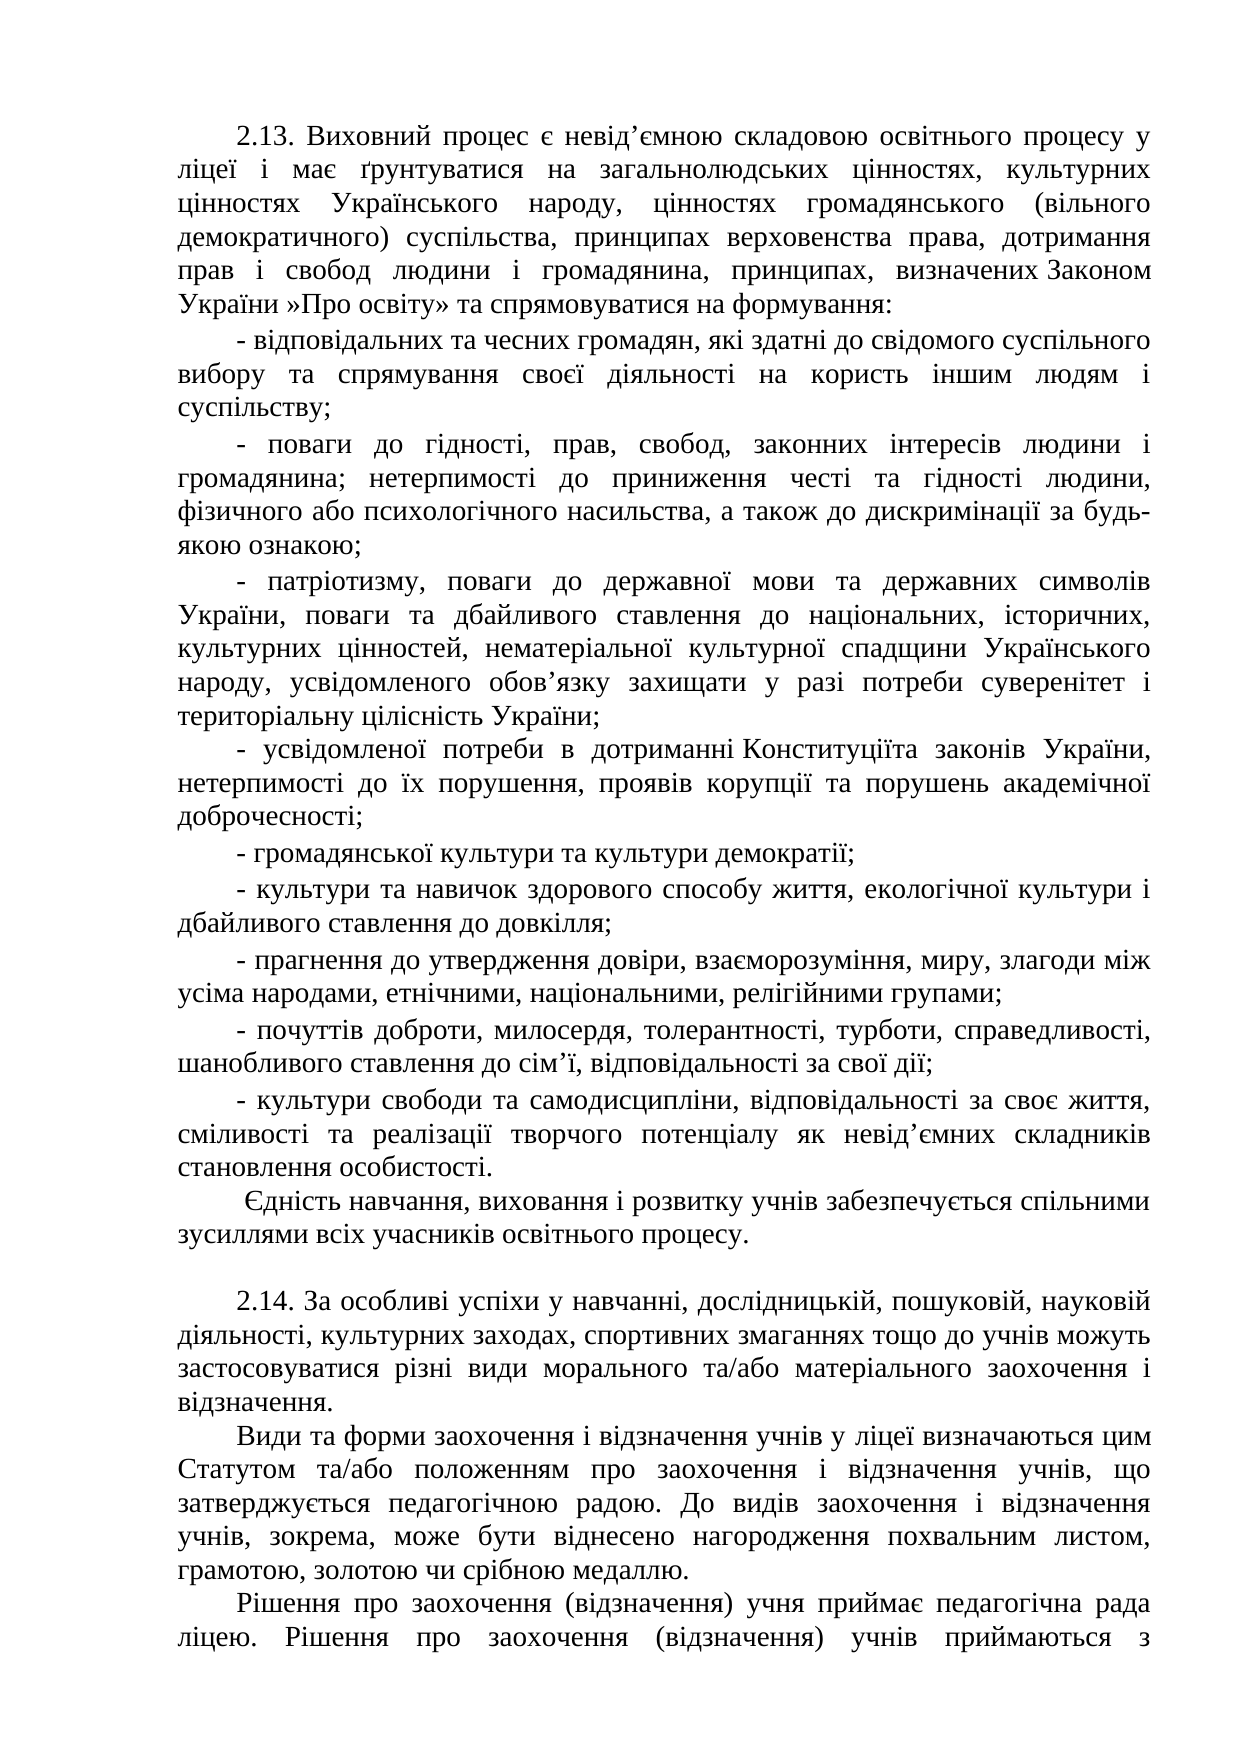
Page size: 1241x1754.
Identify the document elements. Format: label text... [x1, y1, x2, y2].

text - культури свободи та самодисципліни, відповідальності за своє життя, сміливості та реалізації творчого потенціалу як невід’ємних складників становлення особистості. [177, 1082, 1152, 1183]
text - патріотизму, поваги до державної мови та державних символів України, поваги та дбайливого ставлення до національних, історичних, культурних цінностей, нематеріальної культурної спадщини Українського народу, усвідомленого обов’язку захищати у разі потреби суверенітет і територіальну цілісність України; [177, 563, 1152, 731]
text - відповідальних та чесних громадян, які здатні до свідомого суспільного вибору та спрямування своєї діяльності на користь іншим людям і суспільству; [177, 322, 1152, 423]
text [177, 1585, 1152, 1652]
text - почуттів доброти, милосердя, толерантності, турботи, справедливості, шанобливого ставлення до сім’ї, відповідальності за свої дії; [177, 1012, 1152, 1079]
text - прагнення до утвердження довіри, взаєморозуміння, миру, злагоди між усіма народами, етнічними, національними, релігійними групами; [177, 942, 1152, 1009]
text - усвідомленої потреби в дотриманні Конституціїта законів України, нетерпимості до їх порушення, проявів корупції та порушень академічної доброчесності; [177, 731, 1152, 832]
text - культури та навичок здорового способу життя, екологічної культури і дбайливого ставлення до довкілля; [177, 872, 1152, 939]
text 2.13. Виховний процес є невід’ємною складовою освітнього процесу у ліцеї і має ґрунтуватися на загальнолюдських цінностях, культурних цінностях Українського народу, цінностях громадянського (вільного демократичного) суспільства, принципах верховенства права, дотримання прав і свобод людини і громадянина, принципах, визначених Законом України »Про освіту» та спрямовуватися на формування: [177, 118, 1152, 319]
text Види та форми заохочення і відзначення учнів у ліцеї визначаються цим Статутом та/або положенням про заохочення і відзначення учнів, що затверджується педагогічною радою. До видів заохочення і відзначення учнів, зокрема, може бути віднесено нагородження похвальним листом, грамотою, золотою чи срібною медаллю. [177, 1418, 1152, 1585]
text - громадянської культури та культури демократії; [177, 835, 1152, 868]
text 2.14. За особливі успіхи у навчанні, дослідницькій, пошуковій, науковій діяльності, культурних заходах, спортивних змаганнях тощо до учнів можуть застосовуватися різні види морального та/або матеріального заохочення і відзначення. [177, 1283, 1152, 1418]
text Єдність навчання, виховання і розвитку учнів забезпечується спільними зусиллями всіх учасників освітнього процесу. [177, 1183, 1152, 1250]
text - поваги до гідності, прав, свобод, законних інтересів людини і громадянина; нетерпимості до приниження честі та гідності людини, фізичного або психологічного насильства, а також до дискримінації за будь-якою ознакою; [177, 426, 1152, 560]
